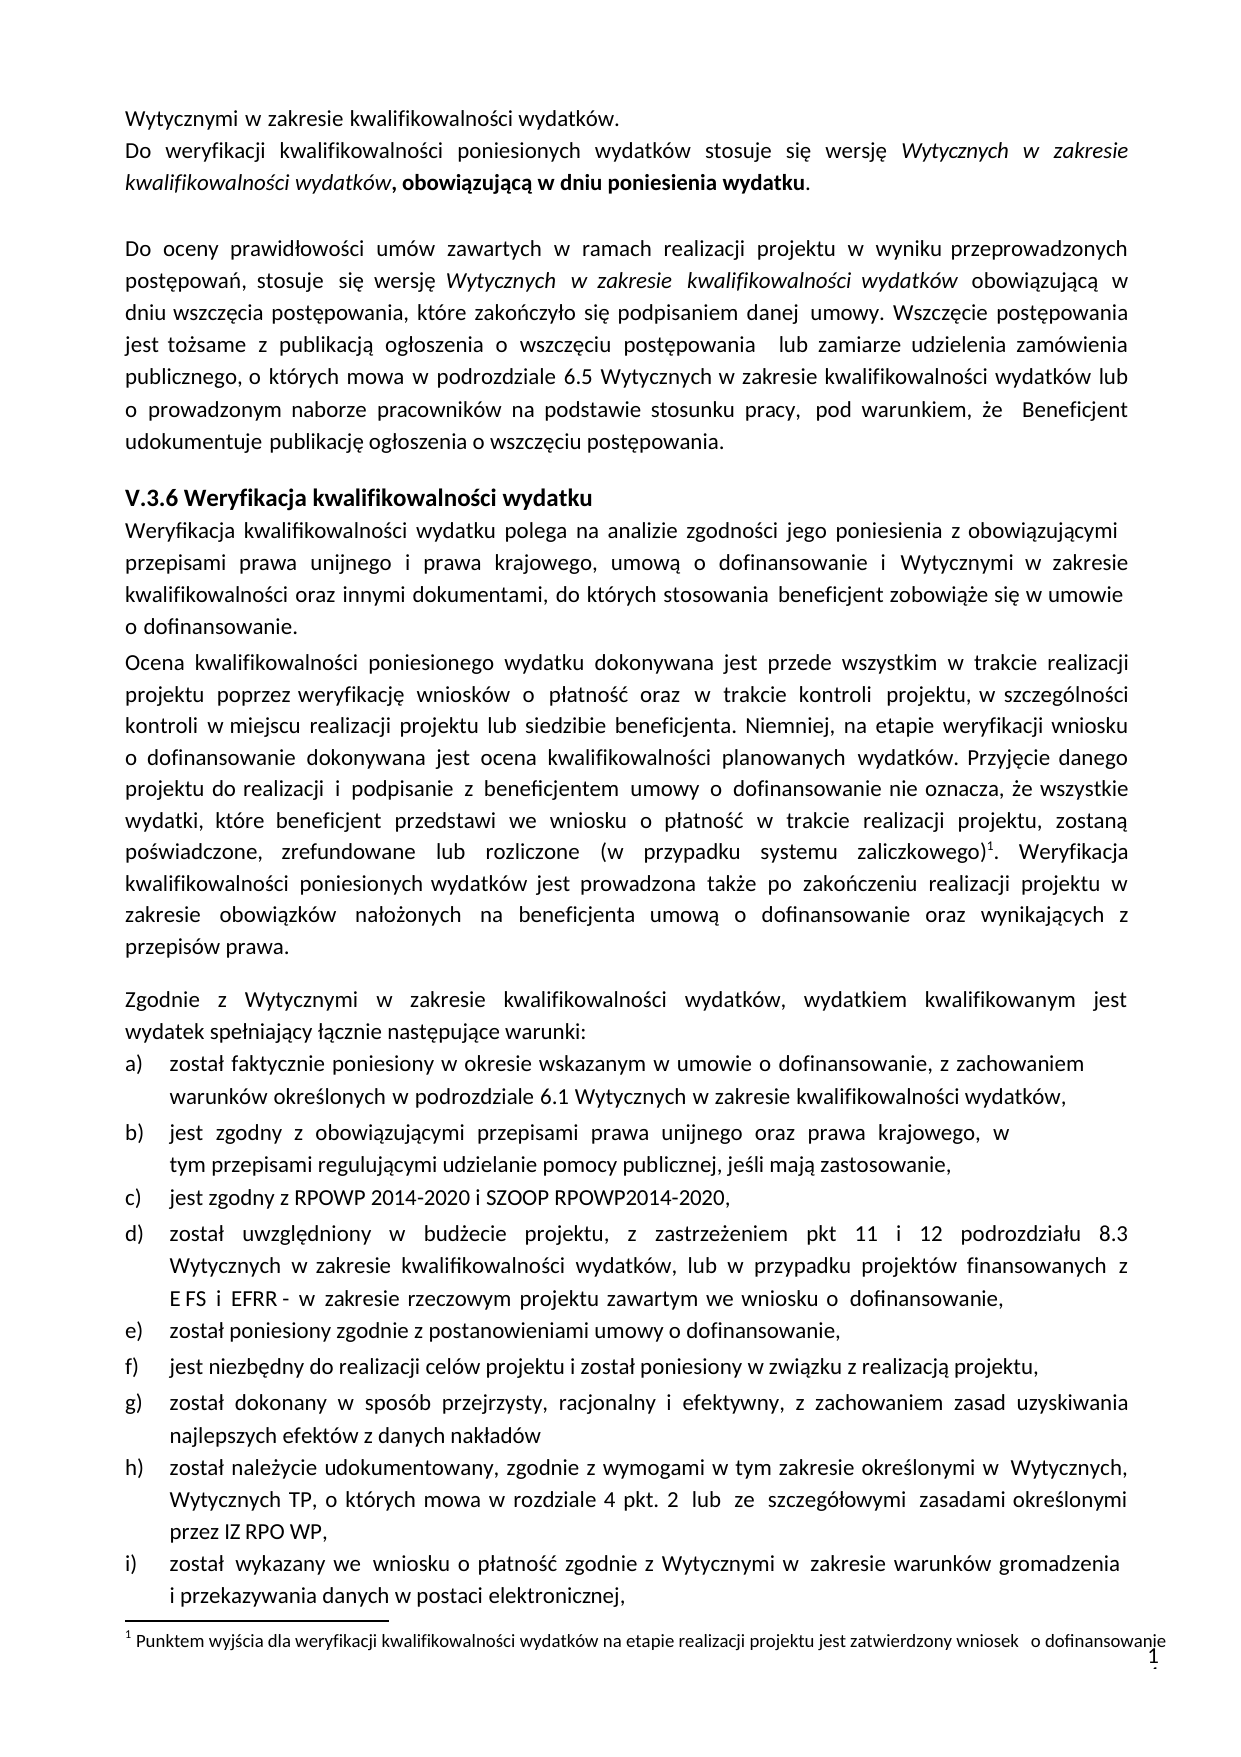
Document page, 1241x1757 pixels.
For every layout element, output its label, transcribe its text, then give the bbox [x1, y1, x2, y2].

list jest niezbędny do realizacji celów projektu i został poniesiony w związku z realizacją projektu, [125, 1352, 1128, 1380]
list został dokonany w sposób przejrzysty, racjonalny i efektywny, z zachowaniem zasad uzyskiwania najlepszych efektów z danych nakładów [125, 1388, 1128, 1449]
text V.3.6 Weryfikacja kwalifikowalności wydatku [125, 482, 1128, 513]
list został faktycznie poniesiony w okresie wskazanym w umowie o dofinansowanie, z zachowaniem warunków określonych w podrozdziale 6.1 Wytycznych w zakresie kwalifikowalności wydatków, [125, 1049, 1128, 1110]
list jest zgodny z RPOWP 2014-2020 i SZOOP RPOWP2014-2020, [125, 1183, 1128, 1211]
list został poniesiony zgodnie z postanowieniami umowy o dofinansowanie, [125, 1316, 1128, 1344]
text Weryfikacja kwalifikowalności wydatku polega na analizie zgodności jego poniesienia z obowiązującymi przepisami prawa unijnego i prawa krajowego, umową o dofinansowanie i Wytycznymi w zakresie kwalifikowalności oraz innymi dokumentami, do których stosowania beneficjent zobowiąże się w umowie o dofinansowanie. [125, 517, 1128, 640]
list został należycie udokumentowany, zgodnie z wymogami w tym zakresie określonymi w Wytycznych, Wytycznych TP, o których mowa w rozdziale 4 pkt. 2 lub ze szczegółowymi zasadami określonymi przez IZ RPO WP, [125, 1453, 1128, 1545]
text Do weryfikacji kwalifikowalności poniesionych wydatków stosuje się wersję Wytycznych w zakresie kwalifikowalności wydatków, obowiązującą w dniu poniesienia wydatku. [125, 136, 1128, 197]
text Ocena kwalifikowalności poniesionego wydatku dokonywana jest przede wszystkim w trakcie realizacji projektu poprzez weryfikację wniosków o płatność oraz w trakcie kontroli projektu, w szczególności kontroli w miejscu realizacji projektu lub siedzibie beneficjenta. Niemniej, na etapie weryfikacji wniosku o dofinansowanie dokonywana jest ocena kwalifikowalności planowanych wydatków. Przyjęcie danego projektu do realizacji i podpisanie z beneficjentem umowy o dofinansowanie nie oznacza, że wszystkie wydatki, które beneficjent przedstawi we wniosku o płatność w trakcie realizacji projektu, zostaną poświadczone, zrefundowane lub rozliczone (w przypadku systemu zaliczkowego). Weryfikacja kwalifikowalności poniesionych wydatków jest prowadzona także po zakończeniu realizacji projektu w zakresie obowiązków nałożonych na beneficjenta umową o dofinansowanie oraz wynikających z przepisów prawa. [125, 648, 1128, 960]
list jest zgodny z obowiązującymi przepisami prawa unijnego oraz prawa krajowego, w tym przepisami regulującymi udzielanie pomocy publicznej, jeśli mają zastosowanie, [125, 1118, 1128, 1178]
list został wykazany we wniosku o płatność zgodnie z Wytycznymi w zakresie warunków gromadzenia i przekazywania danych w postaci elektronicznej, [125, 1549, 1128, 1610]
text Zgodnie z Wytycznymi w zakresie kwalifikowalności wydatków, wydatkiem kwalifikowanym jest wydatek spełniający łącznie następujące warunki: [125, 985, 1128, 1045]
list został uwzględniony w budżecie projektu, z zastrzeżeniem pkt 11 i 12 podrozdziału 8.3 Wytycznych w zakresie kwalifikowalności wydatków, lub w przypadku projektów finansowanych z EFS i EFRR - w zakresie rzeczowym projektu zawartym we wniosku o dofinansowanie, [125, 1219, 1128, 1312]
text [125, 104, 1128, 132]
text Do oceny prawidłowości umów zawartych w ramach realizacji projektu w wyniku przeprowadzonych postępowań, stosuje się wersję Wytycznych w zakresie kwalifikowalności wydatków obowiązującą w dniu wszczęcia postępowania, które zakończyło się podpisaniem danej umowy. Wszczęcie postępowania jest tożsame z publikacją ogłoszenia o wszczęciu postępowania lub zamiarze udzielenia zamówienia publicznego, o których mowa w podrozdziale 6.5 Wytycznych w zakresie kwalifikowalności wydatków lub o prowadzonym naborze pracowników na podstawie stosunku pracy, pod warunkiem, że Beneficjent udokumentuje publikację ogłoszenia o wszczęciu postępowania. [125, 234, 1128, 455]
